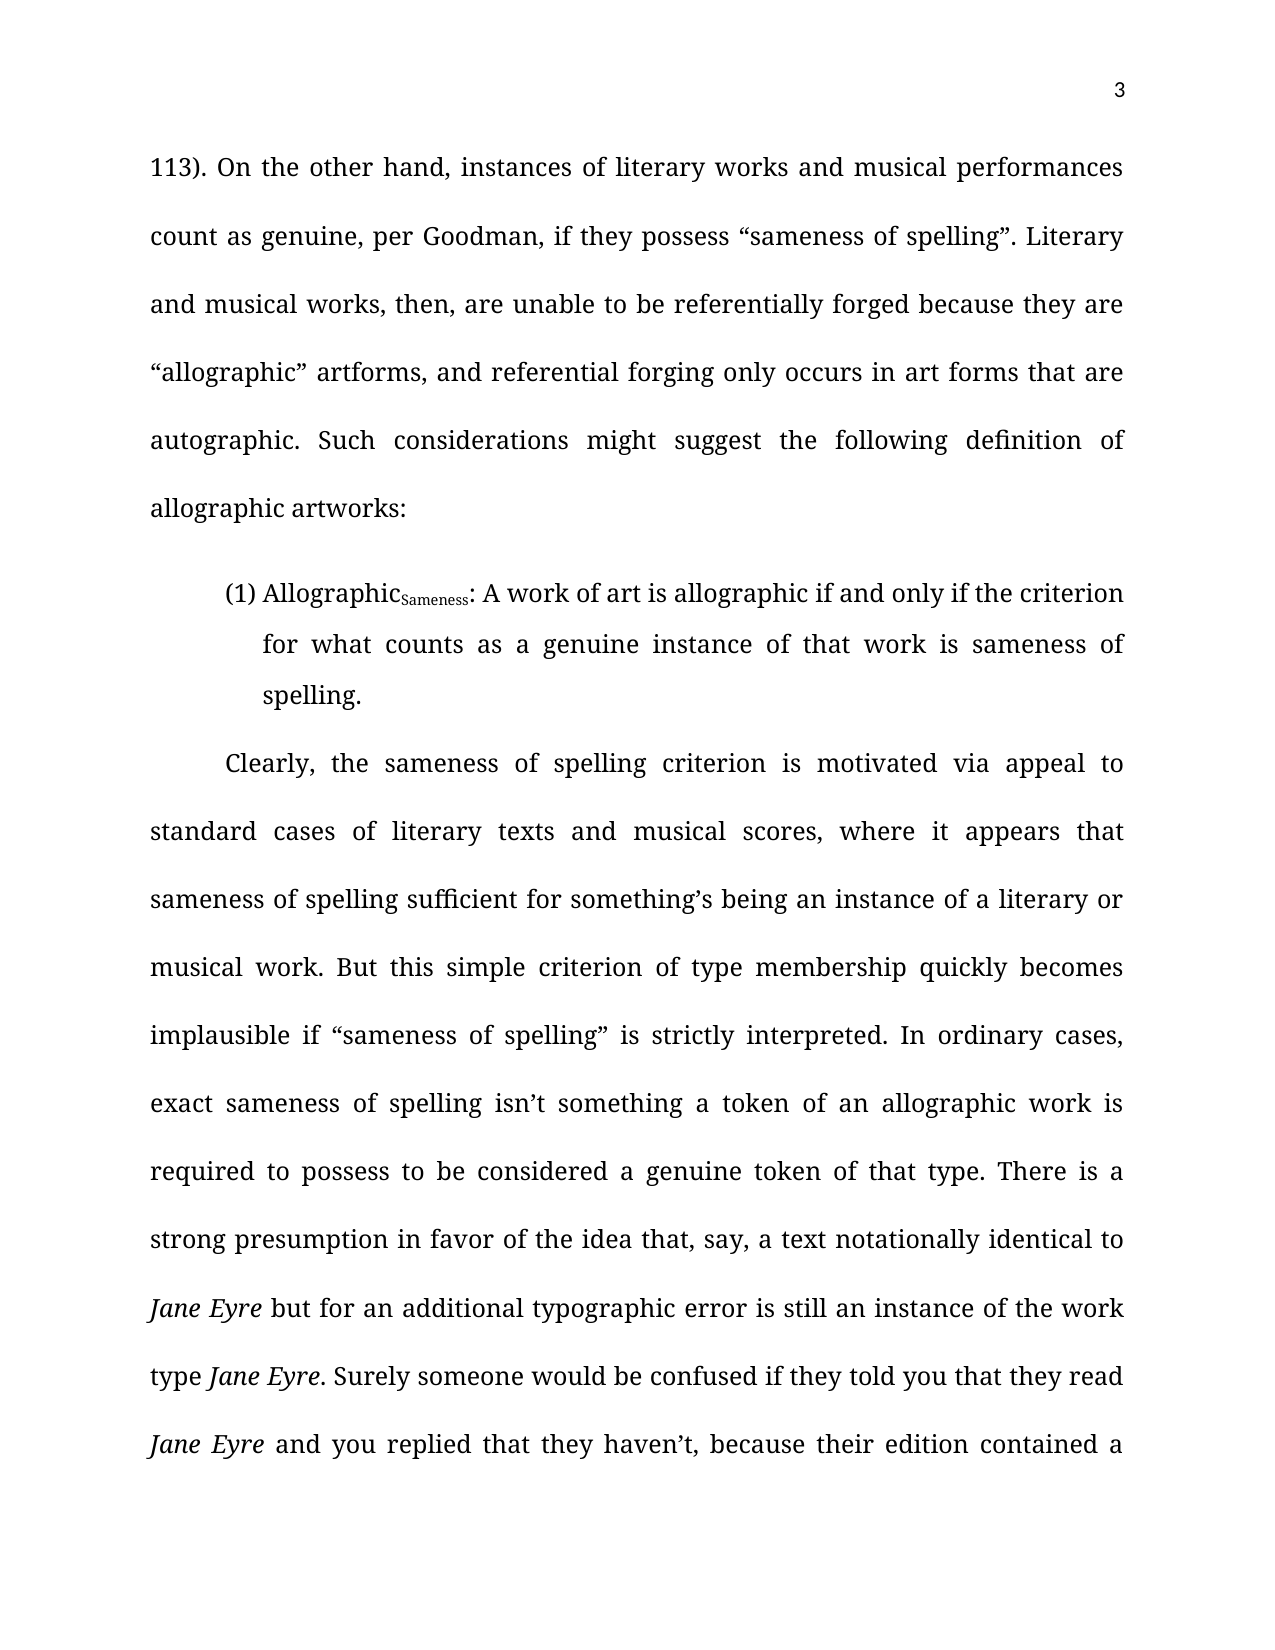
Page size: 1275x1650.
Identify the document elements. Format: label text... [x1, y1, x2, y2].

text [150, 150, 1125, 525]
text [150, 745, 1125, 1461]
list AllographicSameness: A work of art is allographic if and only if the criterion for what counts as a genuine instance of that work is sameness of spelling. [225, 575, 1125, 712]
